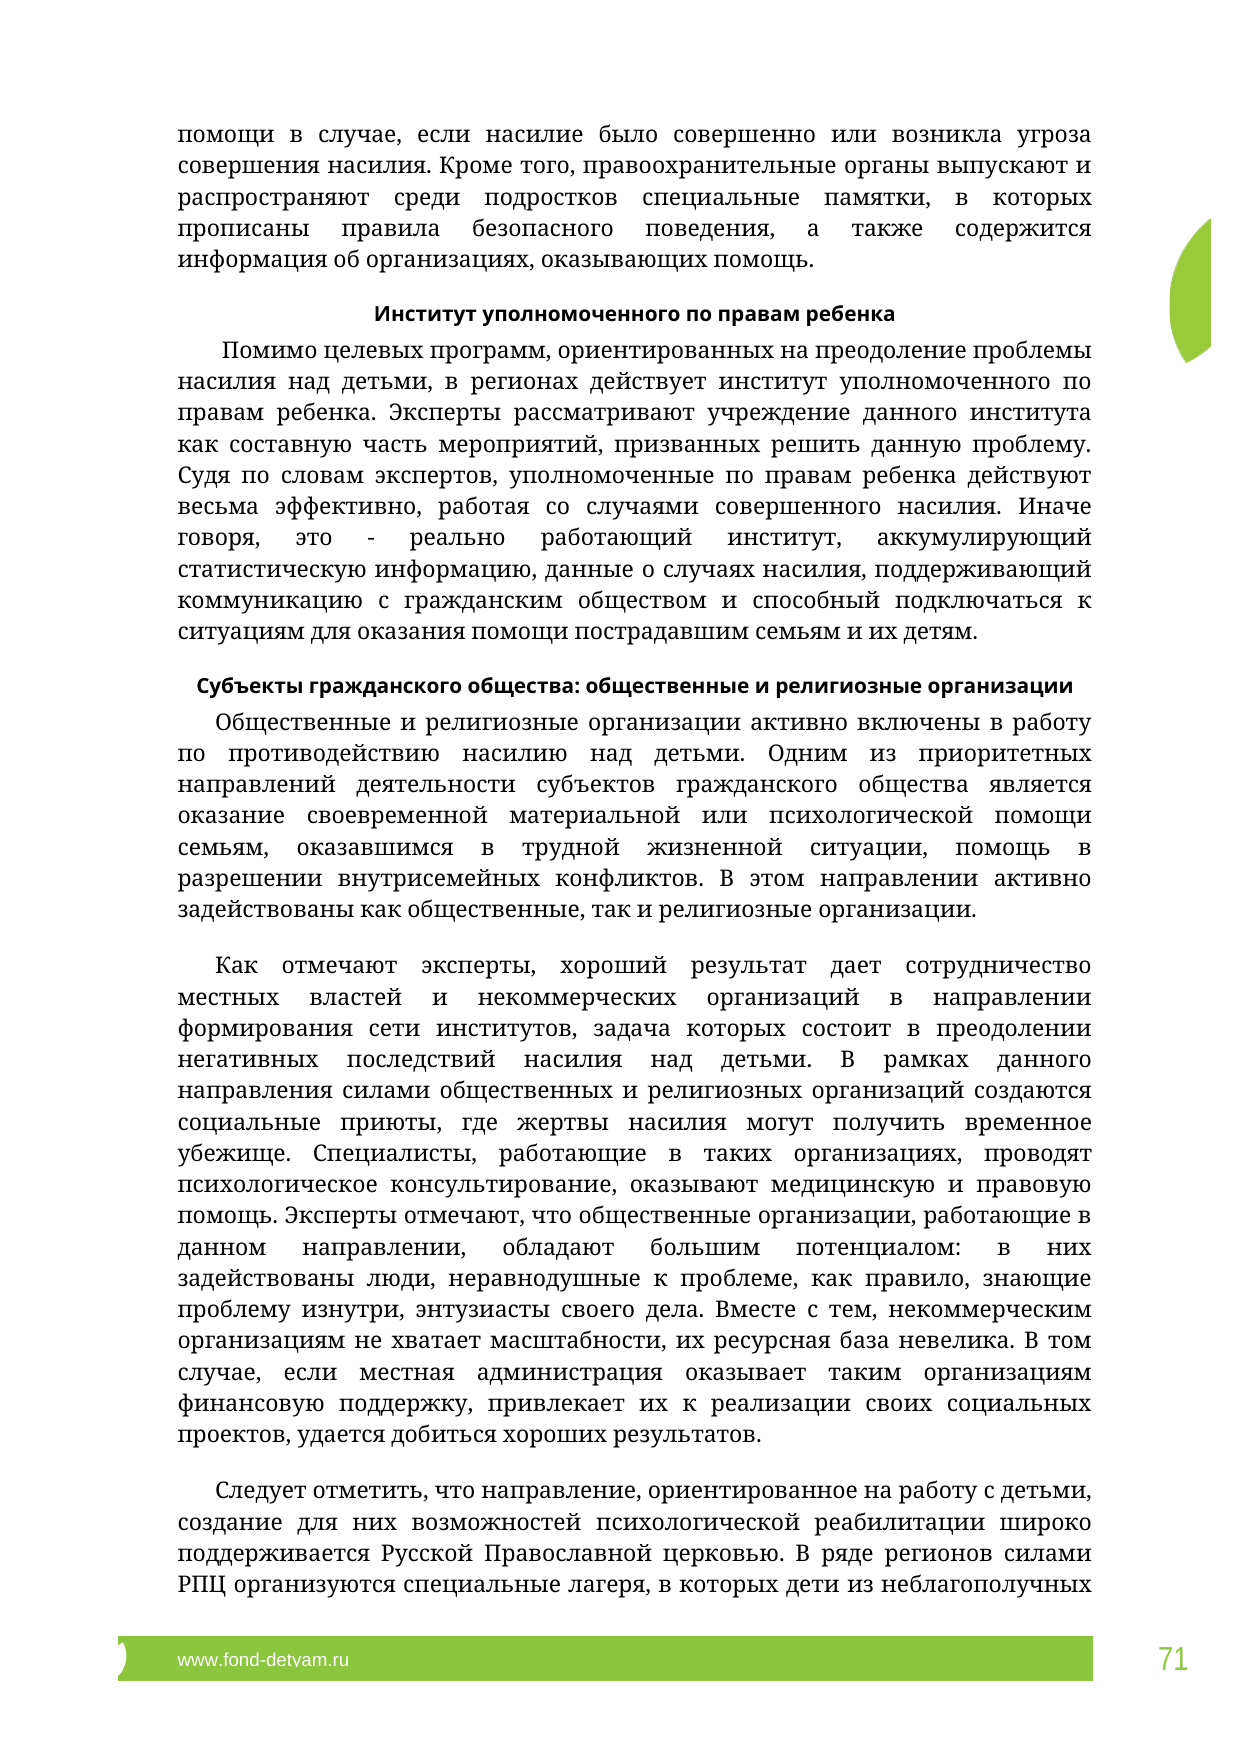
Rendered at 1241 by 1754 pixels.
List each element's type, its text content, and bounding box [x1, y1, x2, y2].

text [177, 118, 1092, 274]
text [177, 1474, 1092, 1599]
text Как отмечают эксперты, хороший результат дает сотрудничество местных властей и некоммерческих организаций в направлении формирования сети институтов, задача которых состоит в преодолении негативных последствий насилия над детьми. В рамках данного направления силами общественных и религиозных организаций создаются социальные приюты, где жертвы насилия могут получить временное убежище. Специалисты, работающие в таких организациях, проводят психологическое консультирование, оказывают медицинскую и правовую помощь. Эксперты отмечают, что общественные организации, работающие в данном направлении, обладают большим потенциалом: в них задействованы люди, неравнодушные к проблеме, как правило, знающие проблему изнутри, энтузиасты своего дела. Вместе с тем, некоммерческим организациям не хватает масштабности, их ресурсная база невелика. В том случае, если местная администрация оказывает таким организациям финансовую поддержку, привлекает их к реализации своих социальных проектов, удается добиться хороших результатов. [177, 949, 1092, 1449]
text Общественные и религиозные организации активно включены в работу по противодействию насилию над детьми. Одним из приоритетных направлений деятельности субъектов гражданского общества является оказание своевременной материальной или психологической помощи семьям, оказавшимся в трудной жизненной ситуации, помощь в разрешении внутрисемейных конфликтов. В этом направлении активно задействованы как общественные, так и религиозные организации. [177, 706, 1092, 924]
subtitle Субъекты гражданского общества: общественные и религиозные организации [177, 671, 1092, 699]
picture [1169, 218, 1212, 363]
subtitle Институт уполномоченного по правам ребенка [177, 299, 1092, 327]
text Помимо целевых программ, ориентированных на преодоление проблемы насилия над детьми, в регионах действует институт уполномоченного по правам ребенка. Эксперты рассматривают учреждение данного института как составную часть мероприятий, призванных решить данную проблему. Судя по словам экспертов, уполномоченные по правам ребенка действуют весьма эффективно, работая со случаями совершенного насилия. Иначе говоря, это - реально работающий институт, аккумулирующий статистическую информацию, данные о случаях насилия, поддерживающий коммуникацию с гражданским обществом и способный подключаться к ситуациям для оказания помощи пострадавшим семьям и их детям. [177, 334, 1092, 646]
picture [118, 1636, 1094, 1681]
